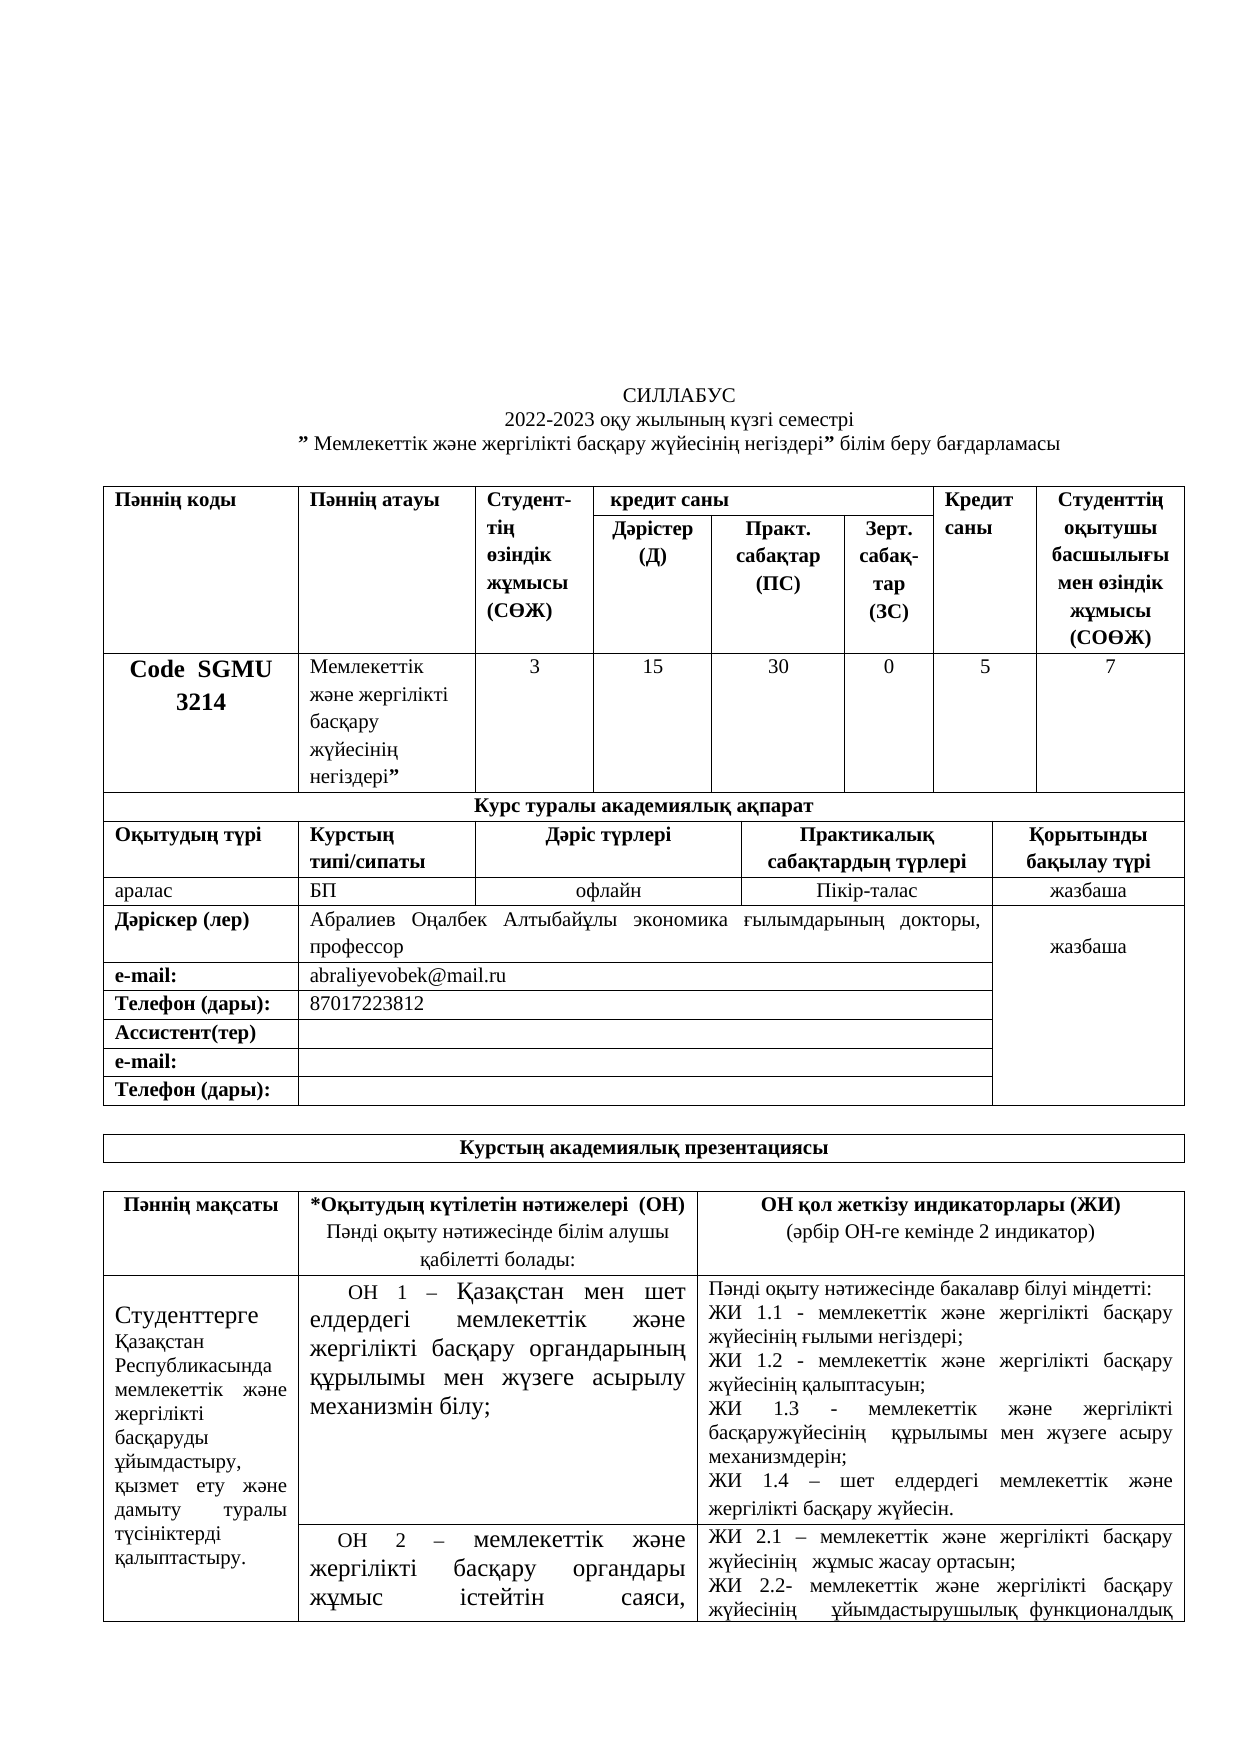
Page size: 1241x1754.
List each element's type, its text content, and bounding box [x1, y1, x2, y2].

table_cell аралас [104, 878, 298, 905]
table_cell e-mail: [104, 1049, 298, 1076]
table_cell Пікір-талас [742, 878, 992, 905]
table_header Студент-тің өзіндік жұмысы (СӨЖ) [476, 487, 593, 653]
table_cell Дәрістер (Д) [594, 516, 711, 653]
table_cell [299, 1049, 992, 1076]
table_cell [698, 1525, 1184, 1621]
table_cell Зерт. сабақ-тар (ЗС) [845, 516, 933, 653]
table_header Курстың академиялық презентациясы [104, 1135, 1184, 1162]
table_cell Курс туралы академиялық ақпарат [104, 793, 1184, 821]
table_cell 3 [476, 654, 593, 792]
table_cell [299, 1525, 697, 1621]
table_cell Телефон (дары): [104, 1077, 298, 1105]
table_cell жазбаша [993, 878, 1184, 905]
table_cell 87017223812 [299, 991, 992, 1019]
table_cell Дәріс түрлері [476, 822, 741, 877]
table_cell офлайн [476, 878, 741, 905]
table_cell abraliyevobek@mail.ru [299, 963, 992, 990]
table_cell жазбаша [993, 906, 1184, 1105]
table_cell 5 [934, 654, 1036, 792]
table_cell Практикалық сабақтардың түрлері [742, 822, 992, 877]
table_cell Студенттерге Қазақстан Республикасында мемлекеттік және жергілікті басқаруды ұйымдастыру, қызмет ету және дамыту туралы түсініктерді қалыптастыру. [104, 1276, 298, 1621]
table_cell 0 [845, 654, 933, 792]
table_header кредит саны [594, 487, 933, 515]
table_cell Мемлекеттік және жергілікті басқару жүйесінің негіздері” [299, 654, 475, 792]
table_cell 7 [1037, 654, 1184, 792]
table_header Пәннің мақсаты [104, 1192, 298, 1275]
table_cell Оқытудың түрі [104, 822, 298, 877]
table_cell ОН 1 – Қазақстан мен шет елдердегі мемлекеттік және жергілікті басқару органдарының құрылымы мен жүзеге асырылу механизмін білу; [299, 1276, 697, 1523]
table_cell Телефон (дары): [104, 991, 298, 1019]
table_cell Сode SGMU 3214 [104, 654, 298, 792]
table_cell 30 [712, 654, 844, 792]
table_header Пәннің коды [104, 487, 298, 653]
table_cell Абралиев Оңалбек Алтыбайұлы экономика ғылымдарының докторы, профессор [299, 906, 992, 962]
table_cell Қорытынды бақылау түрі [993, 822, 1184, 877]
table_cell Ассистент(тер) [104, 1020, 298, 1048]
text ” Мемлекеттік және жергілікті басқару жүйесінің негіздері” білім беру бағдарламасы [824, 431, 1181, 455]
table_cell 15 [594, 654, 711, 792]
text СИЛЛАБУС [177, 383, 1181, 407]
table_cell Пәнді оқыту нәтижесінде бакалавр білуі міндетті: ЖИ 1.1 - мемлекеттік және жергілікті басқару жүйесінің ғылыми негіздері; ЖИ 1.2 - мемлекеттік және жергілікті басқару жүйесінің қалыптасуын; ЖИ 1.3 - мемлекеттік және жергілікті басқаружүйесінің құрылымы мен жүзеге асыру механизмдерін; ЖИ 1.4 – шет елдердегі мемлекеттік және жергілікті басқару жүйесін. [698, 1276, 1184, 1523]
table_header Пәннің атауы [299, 487, 475, 653]
table_cell Практ. сабақтар (ПС) [712, 516, 844, 653]
table_cell БП [299, 878, 475, 905]
table_cell e-mail: [104, 963, 298, 990]
table_header Кредит саны [934, 487, 1036, 653]
text 2022-2023 оқу жылының күзгі семестрі [177, 407, 1181, 431]
table_cell [299, 1020, 992, 1048]
table_cell Курстың типі/сипаты [299, 822, 475, 877]
table_header ОН қол жеткізу индикаторлары (ЖИ) (әрбір ОН-ге кемінде 2 индикатор) [698, 1192, 1184, 1275]
table_cell [299, 1077, 992, 1105]
table_cell Дәріскер (лер) [104, 906, 298, 962]
table_header Студенттің оқытушы басшылығымен өзіндік жұмысы (СОӨЖ) [1037, 487, 1184, 653]
table_header *Оқытудың күтілетін нәтижелері (ОН) Пәнді оқыту нәтижесінде білім алушы қабілетті болады: [299, 1192, 697, 1275]
